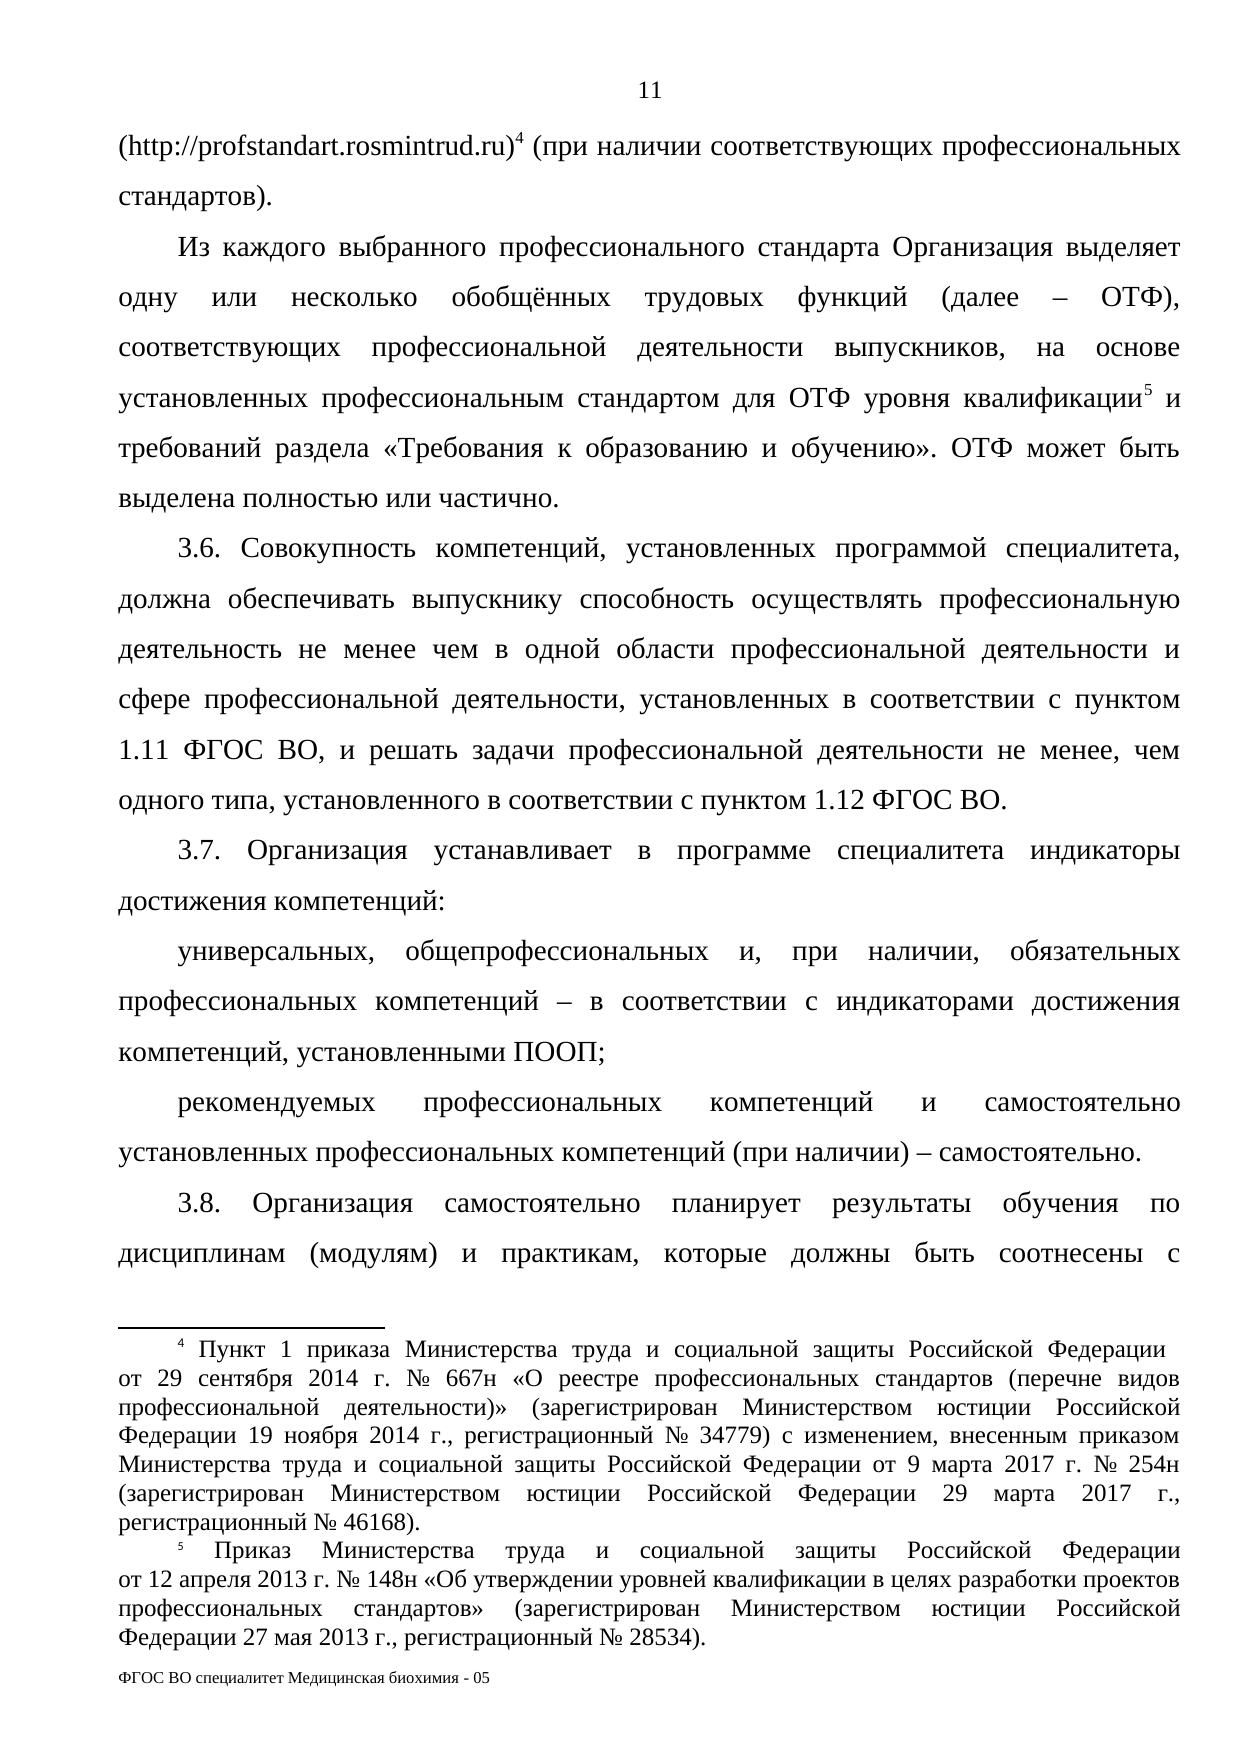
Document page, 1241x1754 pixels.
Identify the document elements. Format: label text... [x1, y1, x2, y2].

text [118, 1185, 1181, 1268]
text Из каждого выбранного профессионального стандарта Организация выделяет одну или несколько обобщённых трудовых функций (далее – ОТФ), соответствующих профессиональной деятельности выпускников, на основе установленных профессиональным стандартом для ОТФ уровня квалификации и требований раздела «Требования к образованию и обучению». ОТФ может быть выделена полностью или частично. [118, 229, 1181, 514]
text универсальных, общепрофессиональных и, при наличии, обязательных профессиональных компетенций – в соответствии с индикаторами достижения компетенций, установленными ПООП; [118, 933, 1181, 1067]
text 3.6. Совокупность компетенций, установленных программой специалитета, должна обеспечивать выпускнику способность осуществлять профессиональную деятельность не менее чем в одной области профессиональной деятельности и сфере профессиональной деятельности, установленных в соответствии с пунктом 1.11 ФГОС ВО, и решать задачи профессиональной деятельности не менее, чем одного типа, установленного в соответствии с пунктом 1.12 ФГОС ВО. [118, 531, 1181, 816]
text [118, 128, 1181, 212]
text рекомендуемых профессиональных компетенций и самостоятельно установленных профессиональных компетенций (при наличии) – самостоятельно. [118, 1084, 1181, 1168]
text 3.7. Организация устанавливает в программе специалитета индикаторы достижения компетенций: [118, 832, 1181, 916]
